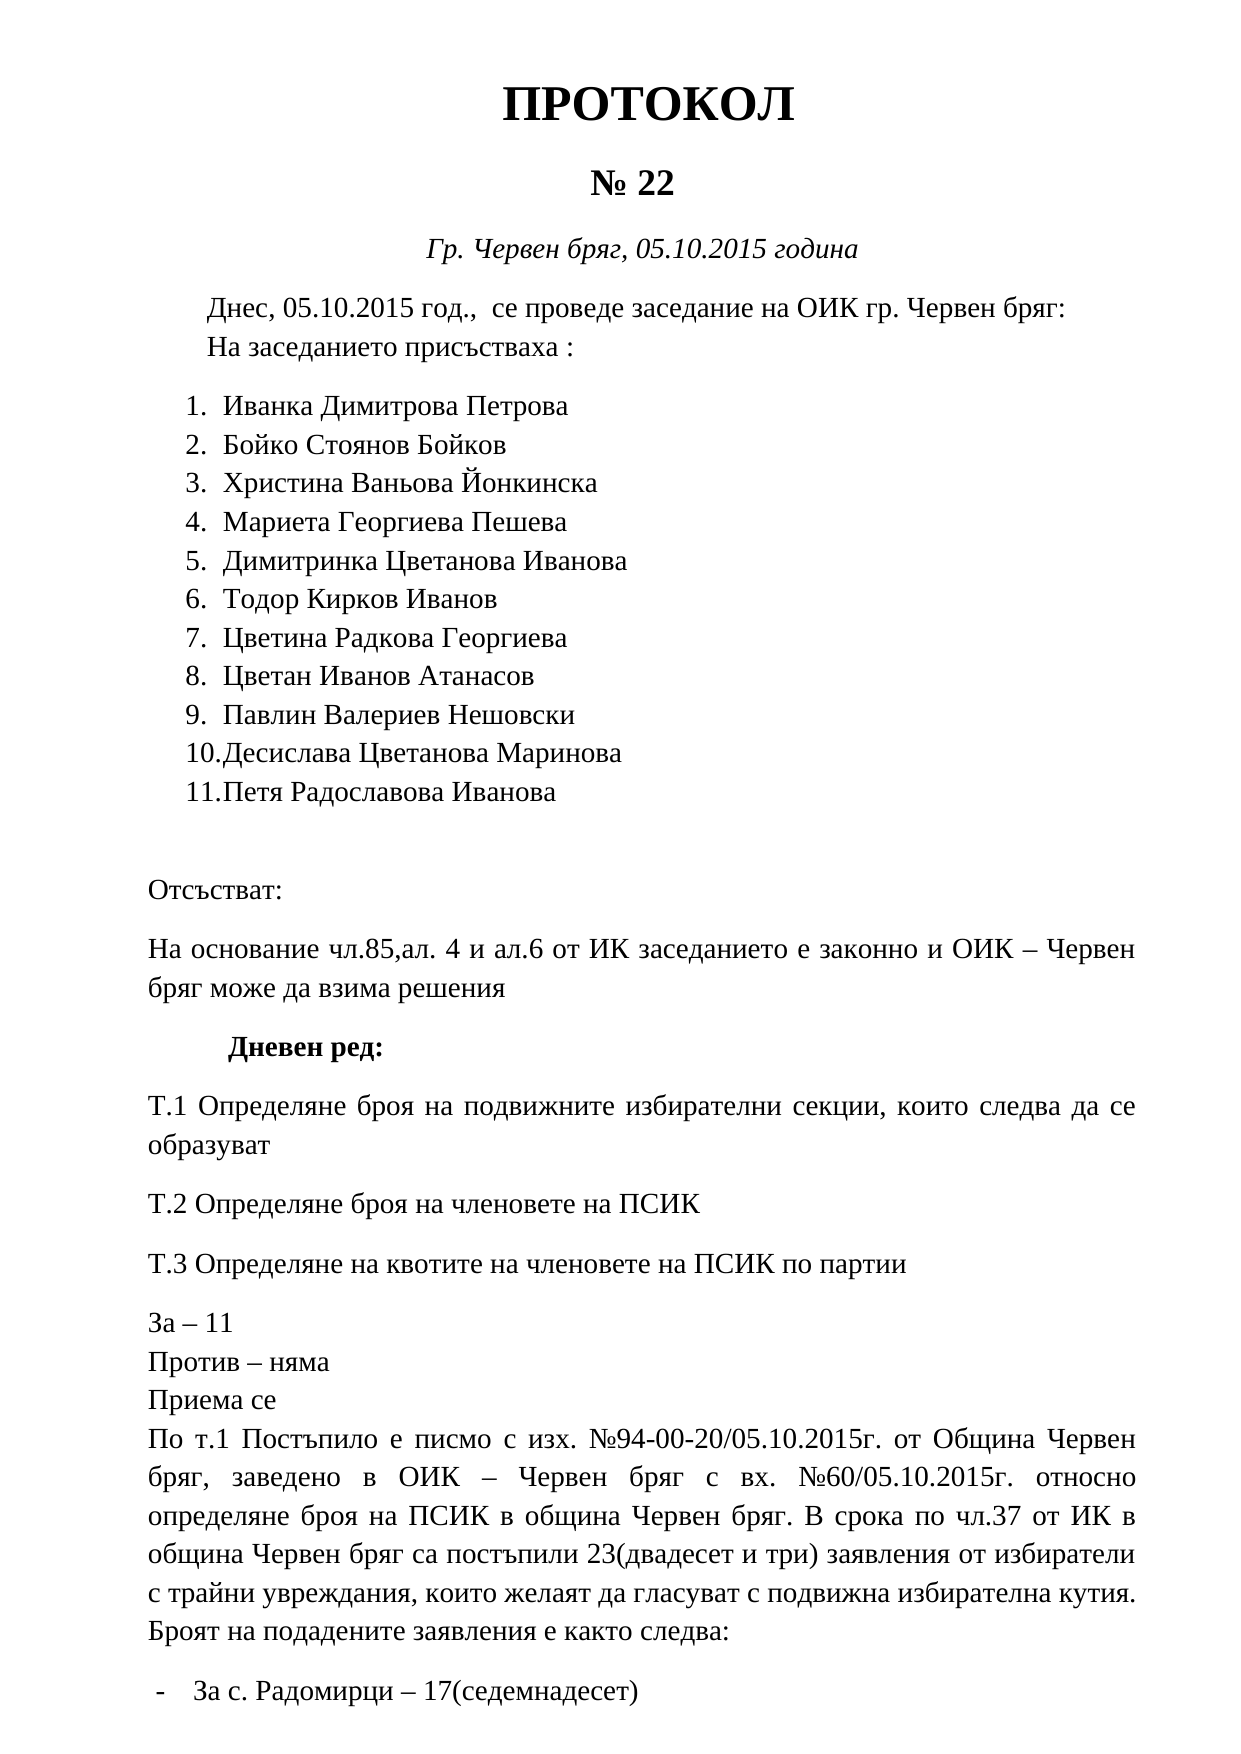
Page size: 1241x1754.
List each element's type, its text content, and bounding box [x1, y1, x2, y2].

list Тодор Кирков Иванов [185, 581, 1137, 615]
text ПРОТОКОЛ [148, 74, 1137, 131]
text Т.1 Определяне броя на подвижните избирателни секции, които следва да се образуват [148, 1088, 1137, 1161]
text Т.3 Определяне на квотите на членовете на ПСИК по партии [148, 1246, 1137, 1279]
list Петя Радославова Иванова [185, 774, 1137, 807]
text Дневен ред: [148, 1029, 1137, 1063]
text За – 11 [148, 1305, 1137, 1339]
text По т.1 Постъпило е писмо с изх. №94-00-20/05.10.2015г. от Община Червен бряг, заведено в ОИК – Червен бряг с вх. №60/05.10.2015г. относно определяне броя на ПСИК в община Червен бряг. В срока по чл.37 от ИК в община Червен бряг са постъпили 23(двадесет и три) заявления от избиратели с трайни увреждания, които желаят да гласуват с подвижна избирателна кутия. Броят на подадените заявления е както следва: [148, 1421, 1137, 1647]
text Т.2 Определяне броя на членовете на ПСИК [148, 1186, 1137, 1220]
list Иванка Димитрова Петрова [185, 388, 1137, 422]
list Бойко Стоянов Бойков [185, 427, 1137, 461]
text Приема се [148, 1382, 1137, 1416]
text № 22 [148, 161, 1137, 204]
text На заседанието присъстваха : [148, 329, 1137, 363]
list Павлин Валериев Нешовски [185, 697, 1137, 730]
list Христина Ваньова Йонкинска [185, 466, 1137, 499]
text Гр. Червен бряг, 05.10.2015 година [148, 231, 1137, 265]
text На основание чл.85,ал. 4 и ал.6 от ИК заседанието е законно и ОИК – Червен бряг може да взима решения [148, 931, 1137, 1003]
list Десислава Цветанова Маринова [185, 735, 1137, 769]
list Димитринка Цветанова Иванова [185, 543, 1137, 576]
text Против – няма [148, 1344, 1137, 1377]
list Мариета Георгиева Пешева [185, 504, 1137, 538]
text Отсъстват: [148, 872, 1137, 905]
list Цветина Радкова Георгиева [185, 620, 1137, 653]
list За с. Радомирци – 17(седемнадесет) [155, 1673, 1137, 1706]
text Днес, 05.10.2015 год., се проведе заседание на ОИК гр. Червен бряг: [148, 291, 1137, 324]
list Цветан Иванов Атанасов [185, 658, 1137, 692]
